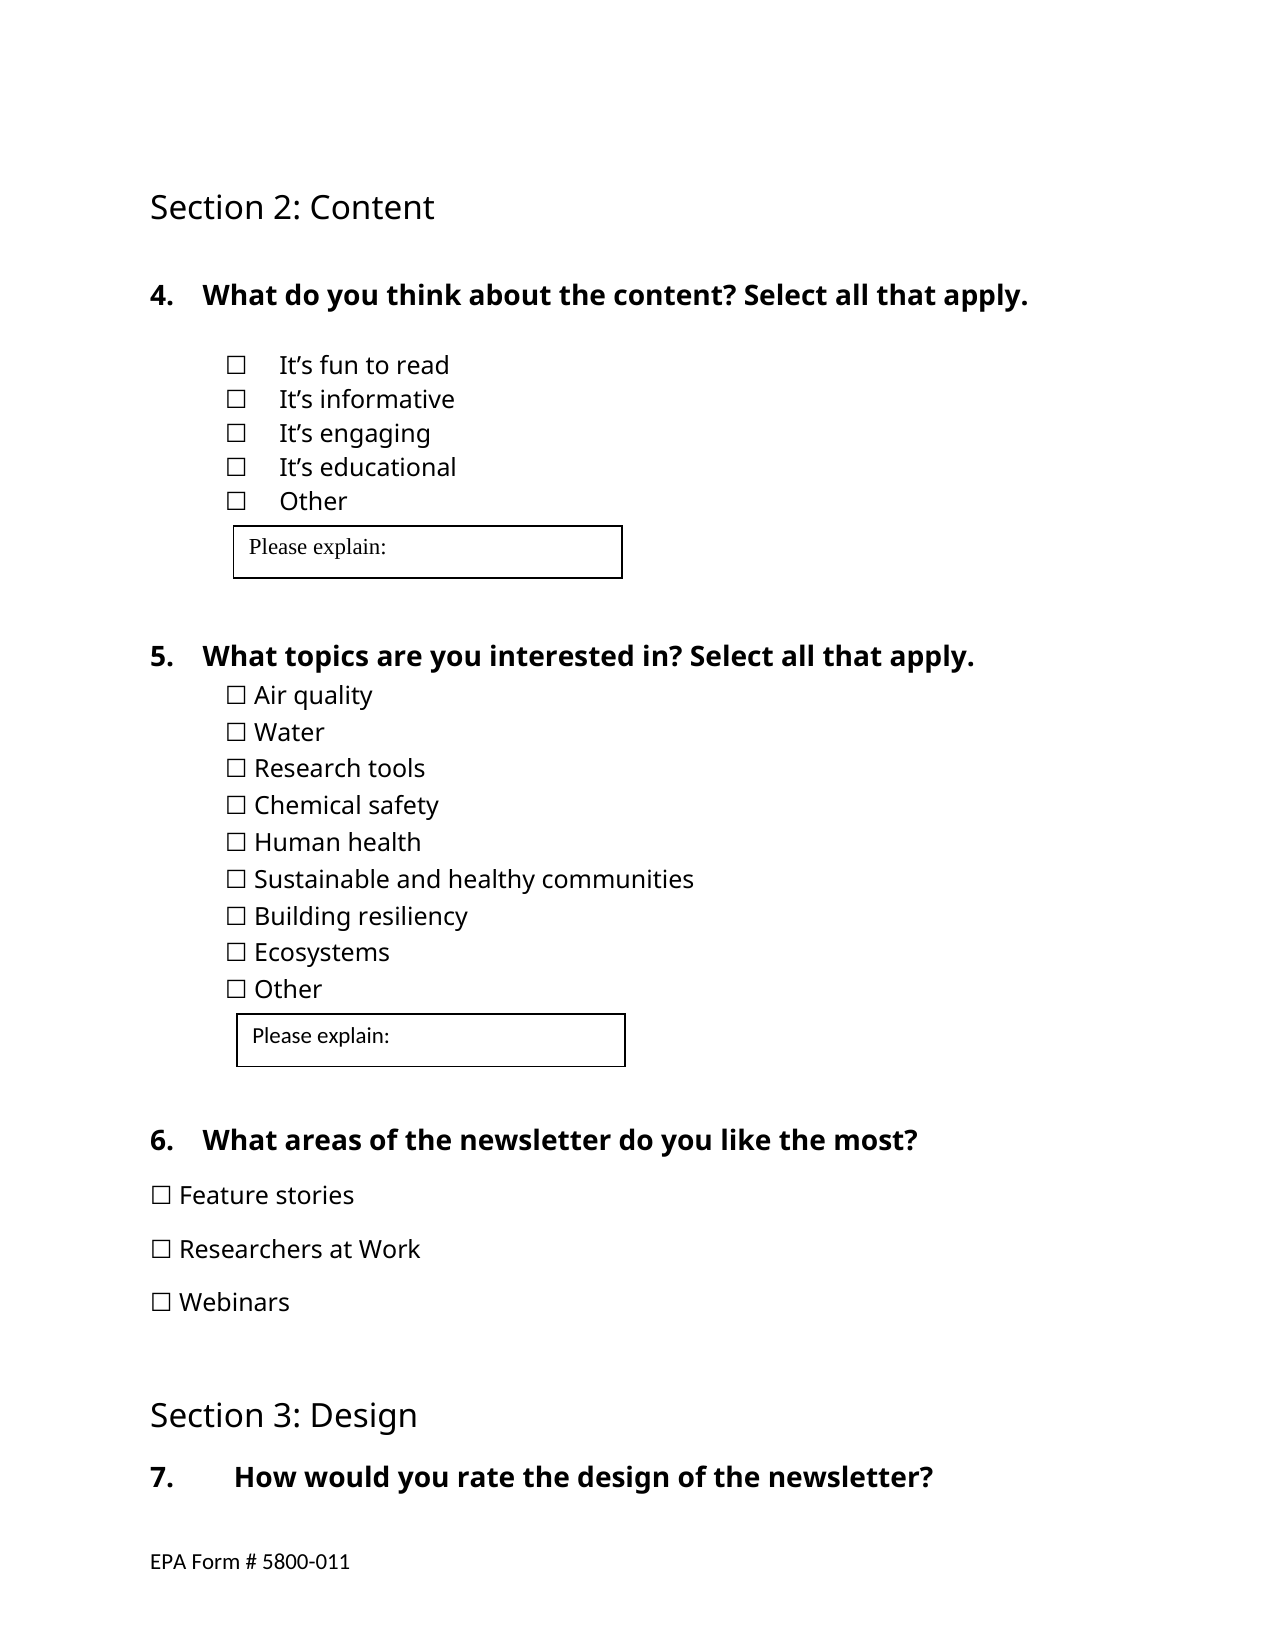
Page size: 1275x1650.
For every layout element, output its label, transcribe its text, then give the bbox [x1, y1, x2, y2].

text It’s educational [225, 449, 1125, 483]
list Sustainable and healthy communities [225, 861, 1125, 895]
list Chemical safety [225, 788, 1125, 822]
list Ecosystems [225, 935, 1125, 969]
text Section 3: Design [150, 1392, 1125, 1437]
list Research tools [225, 751, 1125, 785]
list Water [225, 714, 1125, 748]
list What areas of the newsletter do you like the most? [150, 1120, 1125, 1158]
list What topics are you interested in? Select all that apply. [150, 636, 1125, 674]
text Researchers at Work [150, 1231, 1125, 1265]
text Section 2: Content [150, 184, 1125, 229]
text It’s informative [225, 381, 1125, 415]
text Feature stories [150, 1178, 1125, 1212]
list Other [225, 972, 1125, 1006]
text It’s engaging [225, 415, 1125, 449]
text Other [225, 483, 1125, 518]
list Air quality [225, 677, 1125, 712]
list Human health [225, 824, 1125, 859]
list What do you think about the content? Select all that apply. [150, 275, 1125, 313]
list How would you rate the design of the newsletter? [150, 1457, 1125, 1496]
text Webinars [150, 1285, 1125, 1319]
text It’s fun to read [225, 347, 1125, 381]
list Building resiliency [225, 898, 1125, 932]
